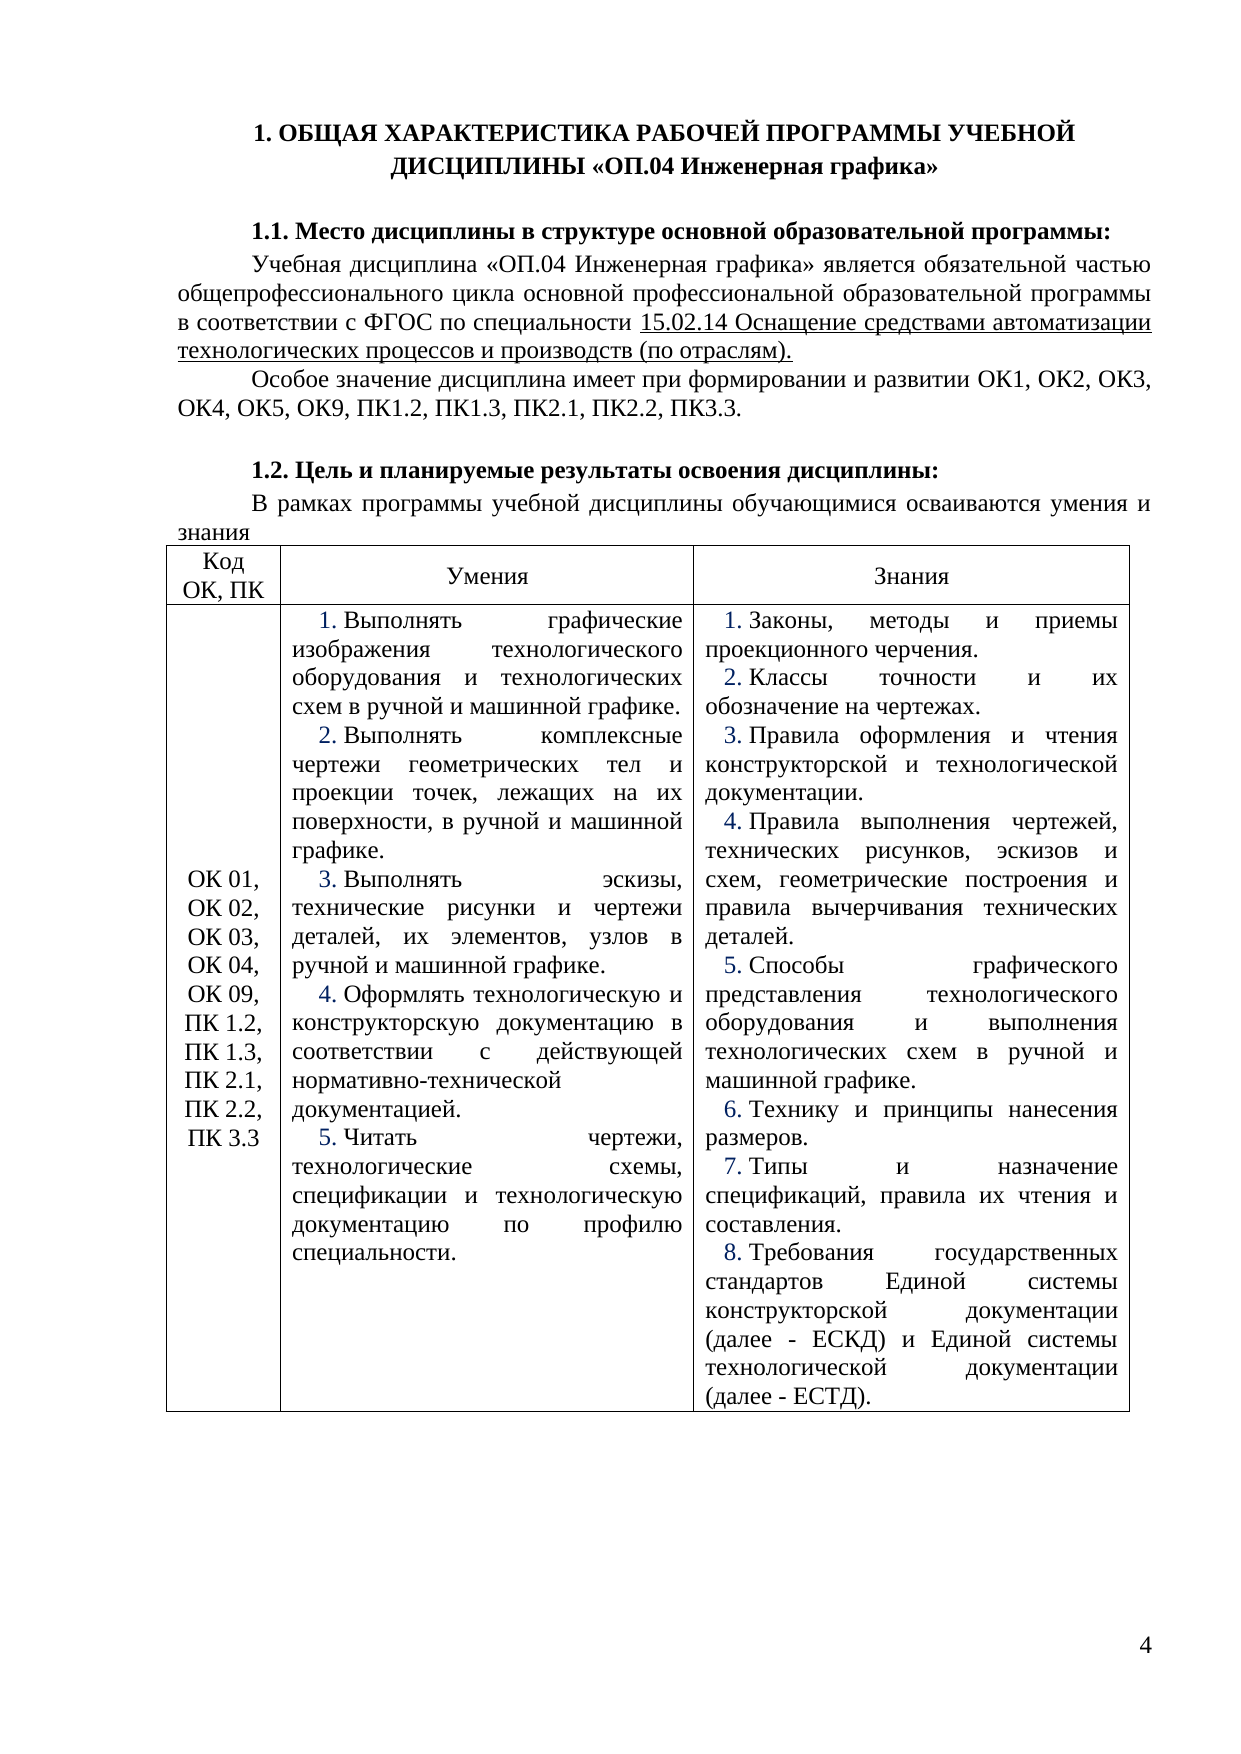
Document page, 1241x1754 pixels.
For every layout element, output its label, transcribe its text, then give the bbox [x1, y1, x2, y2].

table_cell Законы, методы и приемы проекционного черчения. Классы точности и их обозначение на чертежах. Правила оформления и чтения конструкторской и технологической документации. Правила выполнения чертежей, технических рисунков, эскизов и схем, геометрические построения и правила вычерчивания технических деталей. Способы графического представления технологического оборудования и выполнения технологических схем в ручной и машинной графике. Технику и принципы нанесения размеров. Типы и назначение спецификаций, правила их чтения и составления. Требования государственных стандартов Единой системы конструкторской документации (далее - ЕСКД) и Единой системы технологической документации (далее - ЕСТД). [694, 605, 1129, 1411]
table_cell ОК 01, ОК 02, ОК 03, ОК 04, ОК 09, ПК 1.2, ПК 1.3, ПК 2.1, ПК 2.2, ПК 3.3 [167, 605, 280, 1411]
text Учебная дисциплина «ОП.04 Инженерная графика» является обязательной частью общепрофессионального цикла основной профессиональной образовательной программы в соответствии с ФГОС по специальности 15.02.14 Оснащение средствами автоматизации технологических процессов и производств (по отраслям). [177, 249, 1152, 364]
table_header Знания [694, 546, 1129, 604]
text 1.2. Цель и планируемые результаты освоения дисциплины: [177, 455, 1152, 484]
table_header Код ОК, ПК [167, 546, 280, 604]
text 1. ОБЩАЯ ХАРАКТЕРИСТИКА РАБОЧЕЙ ПРОГРАММЫ УЧЕБНОЙ ДИСЦИПЛИНЫ «ОП.04 Инженерная графика» [177, 118, 1152, 180]
text Особое значение дисциплина имеет при формировании и развитии ОК1, ОК2, ОК3, ОК4, ОК5, ОК9, ПК1.2, ПК1.3, ПК2.1, ПК2.2, ПК3.3. [177, 364, 1152, 422]
text 1.1. Место дисциплины в структуре основной образовательной программы: [177, 216, 1152, 245]
table_header Умения [281, 546, 693, 604]
text В рамках программы учебной дисциплины обучающимися осваиваются умения и знания [177, 488, 1152, 545]
